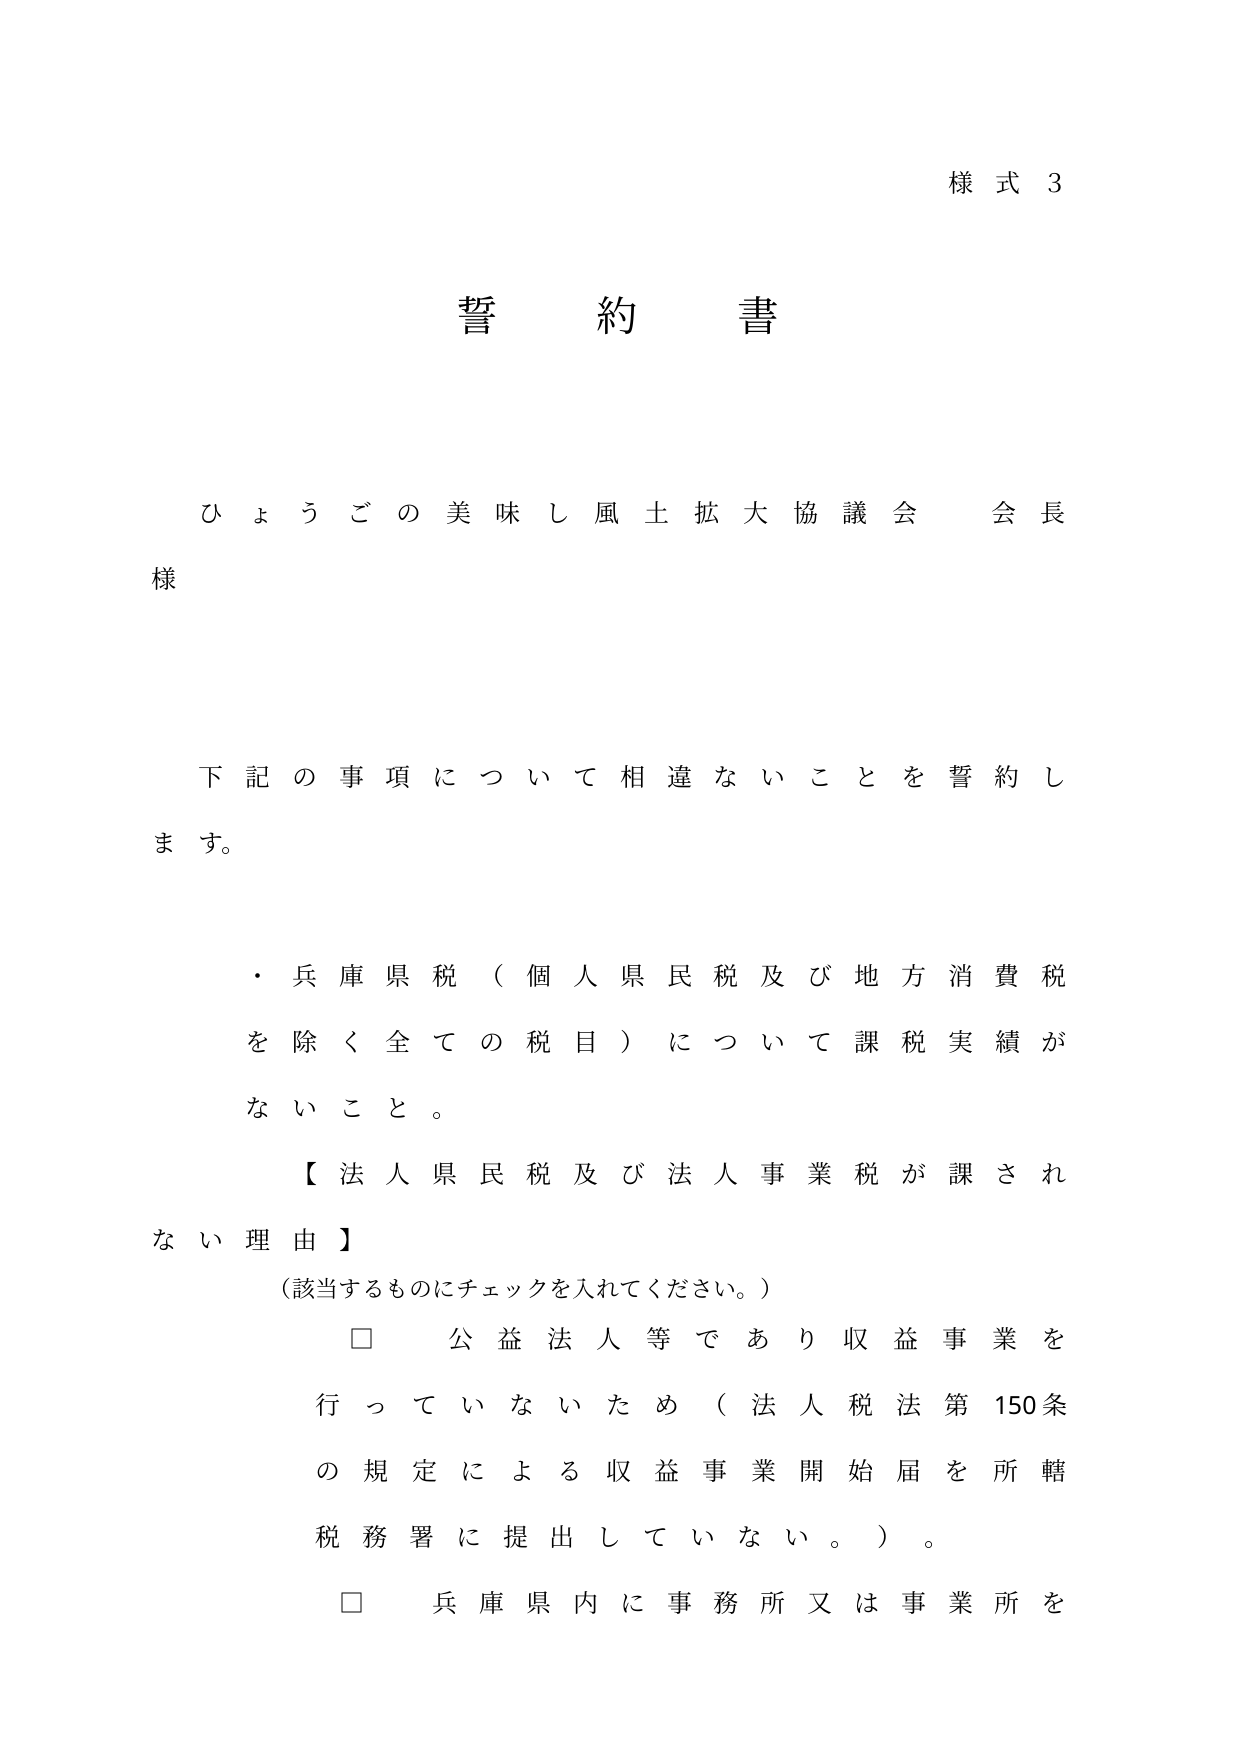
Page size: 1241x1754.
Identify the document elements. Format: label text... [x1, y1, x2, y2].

text 【法人県民税及び法人事業税が課されない理由】 [151, 1139, 1089, 1271]
text （該当するものにチェックを入れてください。） [151, 1271, 1089, 1304]
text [151, 1569, 1089, 1635]
text ひょうごの美味し風土拡大協議会 会長 様 [151, 479, 1089, 611]
text 誓 約 書 [151, 281, 1089, 347]
text □ 公益法人等であり収益事業を行っていないため（法人税法第150条の規定による収益事業開始届を所轄税務署に提出していない。）。 [151, 1304, 1089, 1569]
text 下記の事項について相違ないことを誓約します。 [151, 743, 1089, 875]
text 様式３ [151, 149, 1089, 215]
text ・兵庫県税（個人県民税及び地方消費税を除く全ての税目）について課税実績がないこと。 [151, 941, 1089, 1139]
